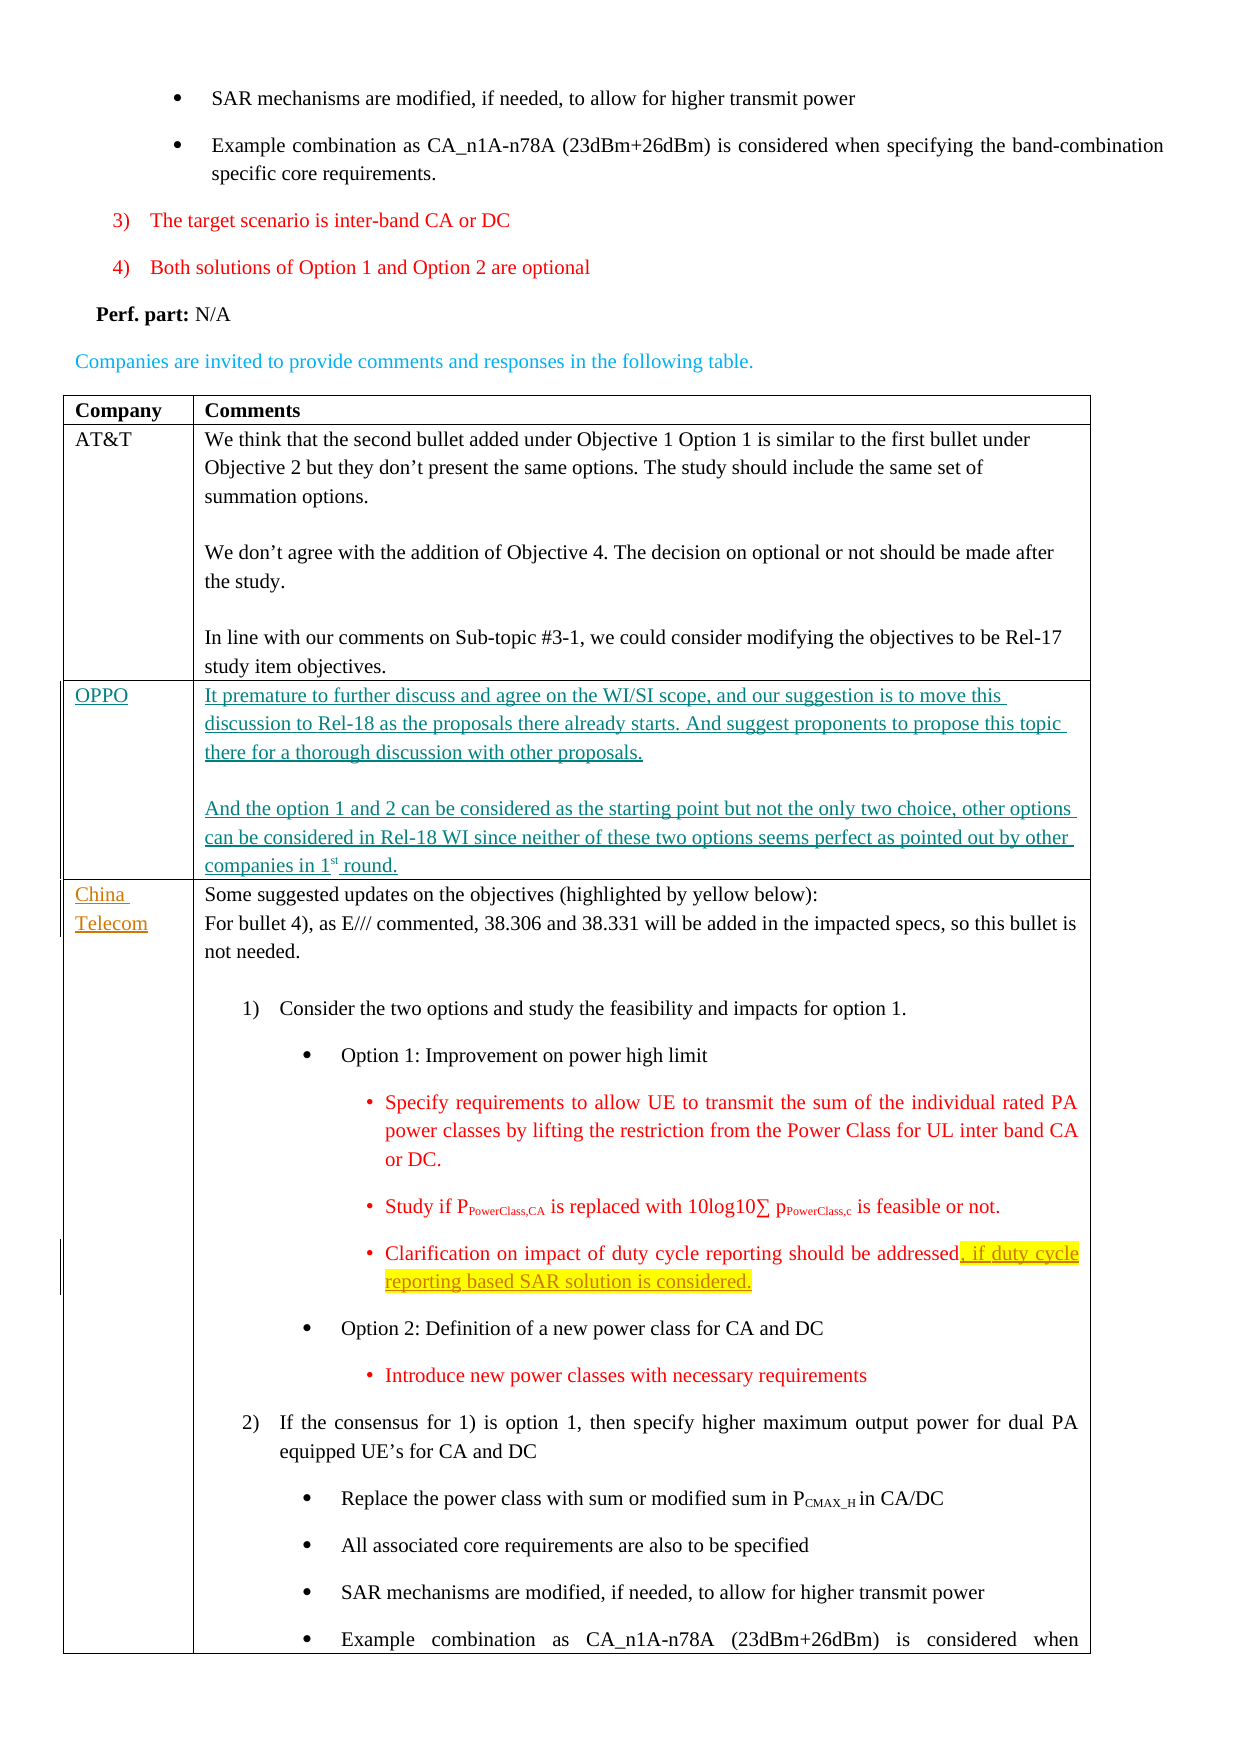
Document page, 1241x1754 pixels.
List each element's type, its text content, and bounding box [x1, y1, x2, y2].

list SAR mechanisms are modified, if needed, to allow for higher transmit power [174, 84, 1165, 112]
picture [393, 358, 400, 366]
text Perf. part: N/A [96, 300, 1165, 329]
table_header Comments [194, 396, 1090, 424]
table_cell AT&T [64, 425, 193, 680]
table_cell [64, 681, 193, 879]
picture [377, 358, 384, 366]
table_cell [194, 681, 1090, 879]
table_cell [194, 880, 1090, 1653]
list The target scenario is inter-band CA or DC [112, 206, 1165, 234]
picture [210, 358, 217, 366]
text Companies are invited to provide comments and responses in the following table. [75, 347, 1165, 376]
table_cell [64, 880, 193, 1653]
table_cell We think that the second bullet added under Objective 1 Option 1 is similar to the first bullet under Objective 2 but they don’t present the same options. The study should include the same set of summation options. We don’t agree with the addition of Objective 4. The decision on optional or not should be made after the study. In line with our comments on Sub-topic #3-1, we could consider modifying the objectives to be Rel-17 study item objectives. [194, 425, 1090, 680]
list Both solutions of Option 1 and Option 2 are optional [112, 253, 1165, 282]
table_header Company [64, 396, 193, 424]
list Example combination as CA_n1A-n78A (23dBm+26dBm) is considered when specifying the band-combination specific core requirements. [174, 131, 1165, 187]
